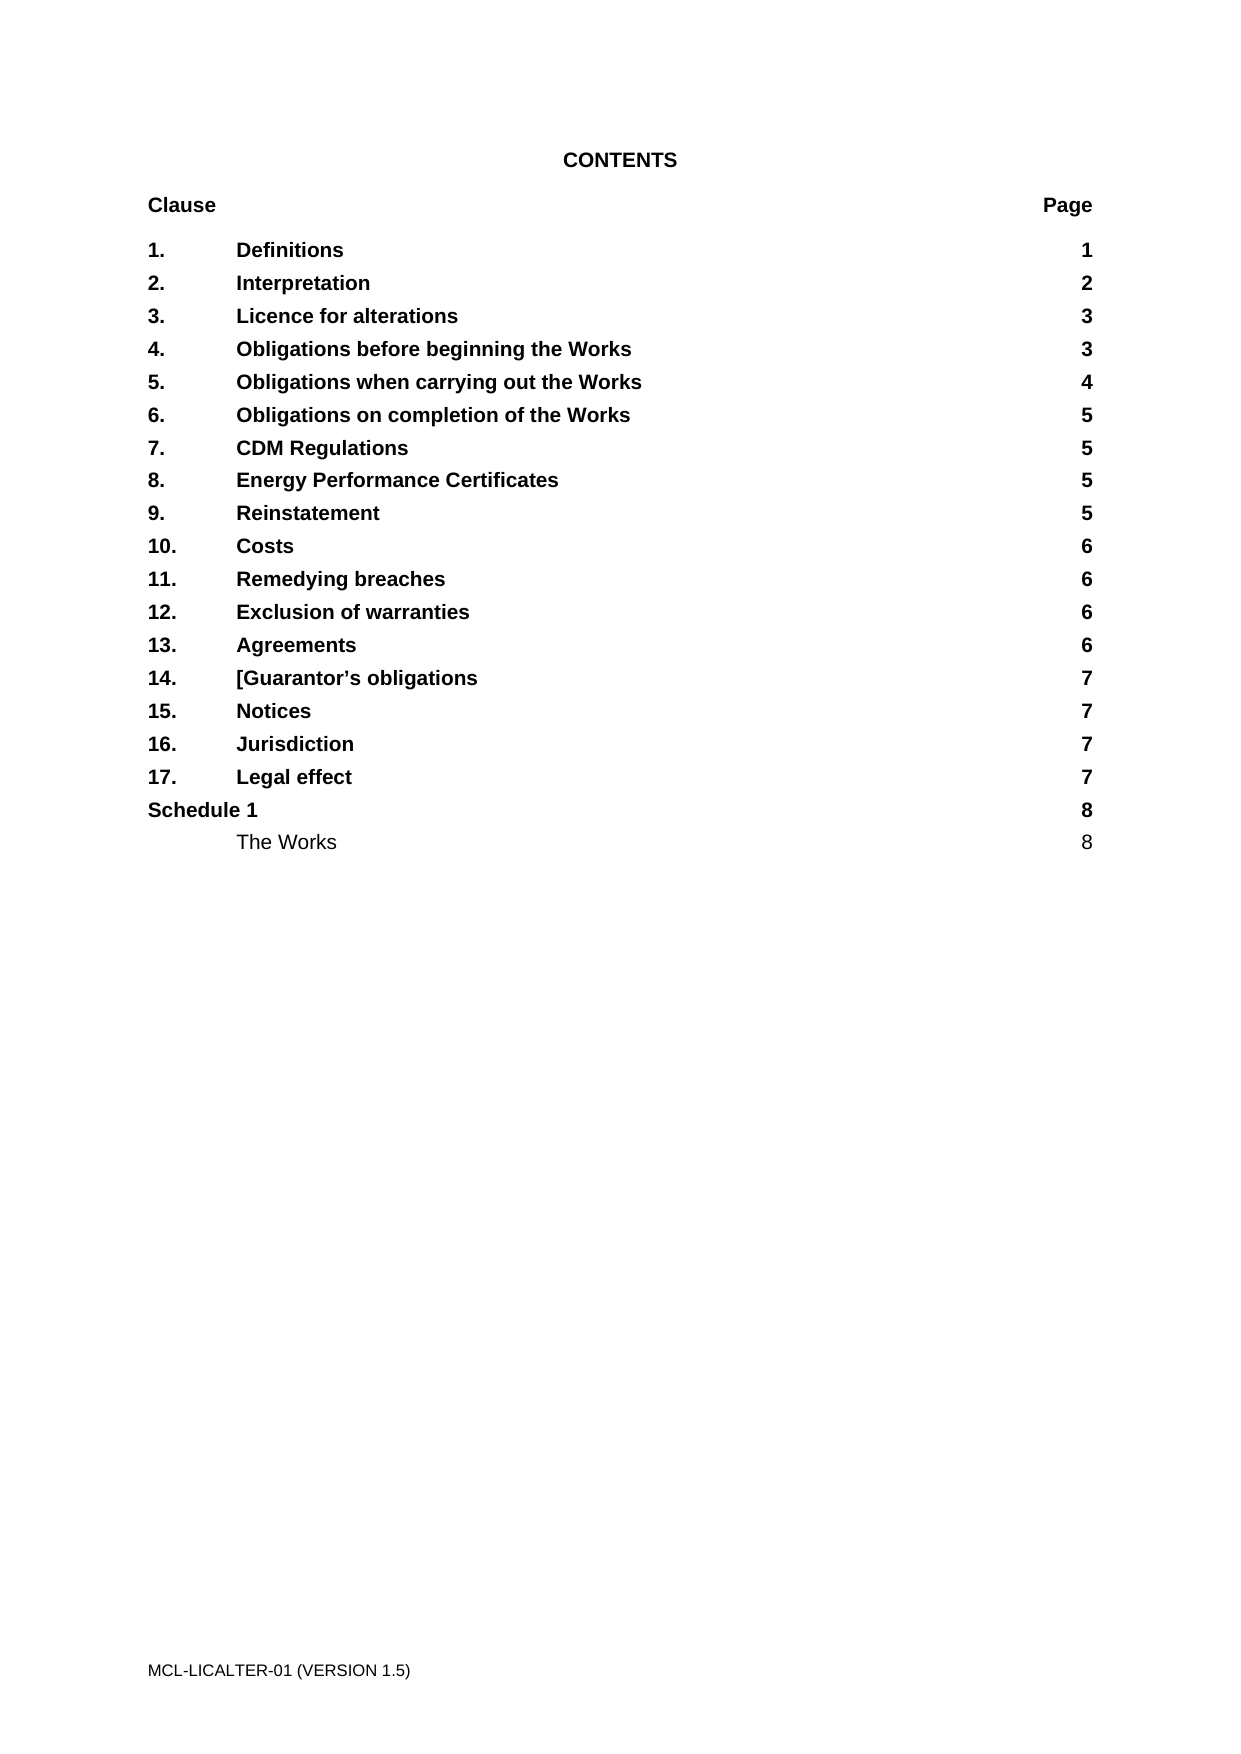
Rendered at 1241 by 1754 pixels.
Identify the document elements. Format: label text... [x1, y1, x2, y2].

text The Works 8 [236, 830, 1093, 854]
text 8. Energy Performance Certificates 5 [148, 468, 1093, 492]
text 14. [Guarantor’s obligations 7 [148, 666, 1093, 690]
text 2. Interpretation 2 [148, 271, 1093, 295]
text 6. Obligations on completion of the Works 5 [148, 402, 1093, 426]
text 13. Agreements 6 [148, 633, 1093, 657]
text 9. Reinstatement 5 [148, 501, 1093, 525]
text 7. CDM Regulations 5 [148, 435, 1093, 459]
text 3. Licence for alterations 3 [148, 304, 1093, 328]
text 10. Costs 6 [148, 534, 1093, 558]
text 16. Jurisdiction 7 [148, 732, 1093, 756]
text Clause Page [148, 193, 1093, 217]
text 1. Definitions 1 [148, 238, 1093, 262]
text Schedule 1 8 [148, 797, 1093, 821]
text CONTENTS [148, 148, 1093, 172]
text 17. Legal effect 7 [148, 764, 1093, 788]
text 12. Exclusion of warranties 6 [148, 600, 1093, 624]
text 11. Remedying breaches 6 [148, 567, 1093, 591]
text 15. Notices 7 [148, 699, 1093, 723]
text 5. Obligations when carrying out the Works 4 [148, 369, 1093, 393]
text 4. Obligations before beginning the Works 3 [148, 337, 1093, 361]
